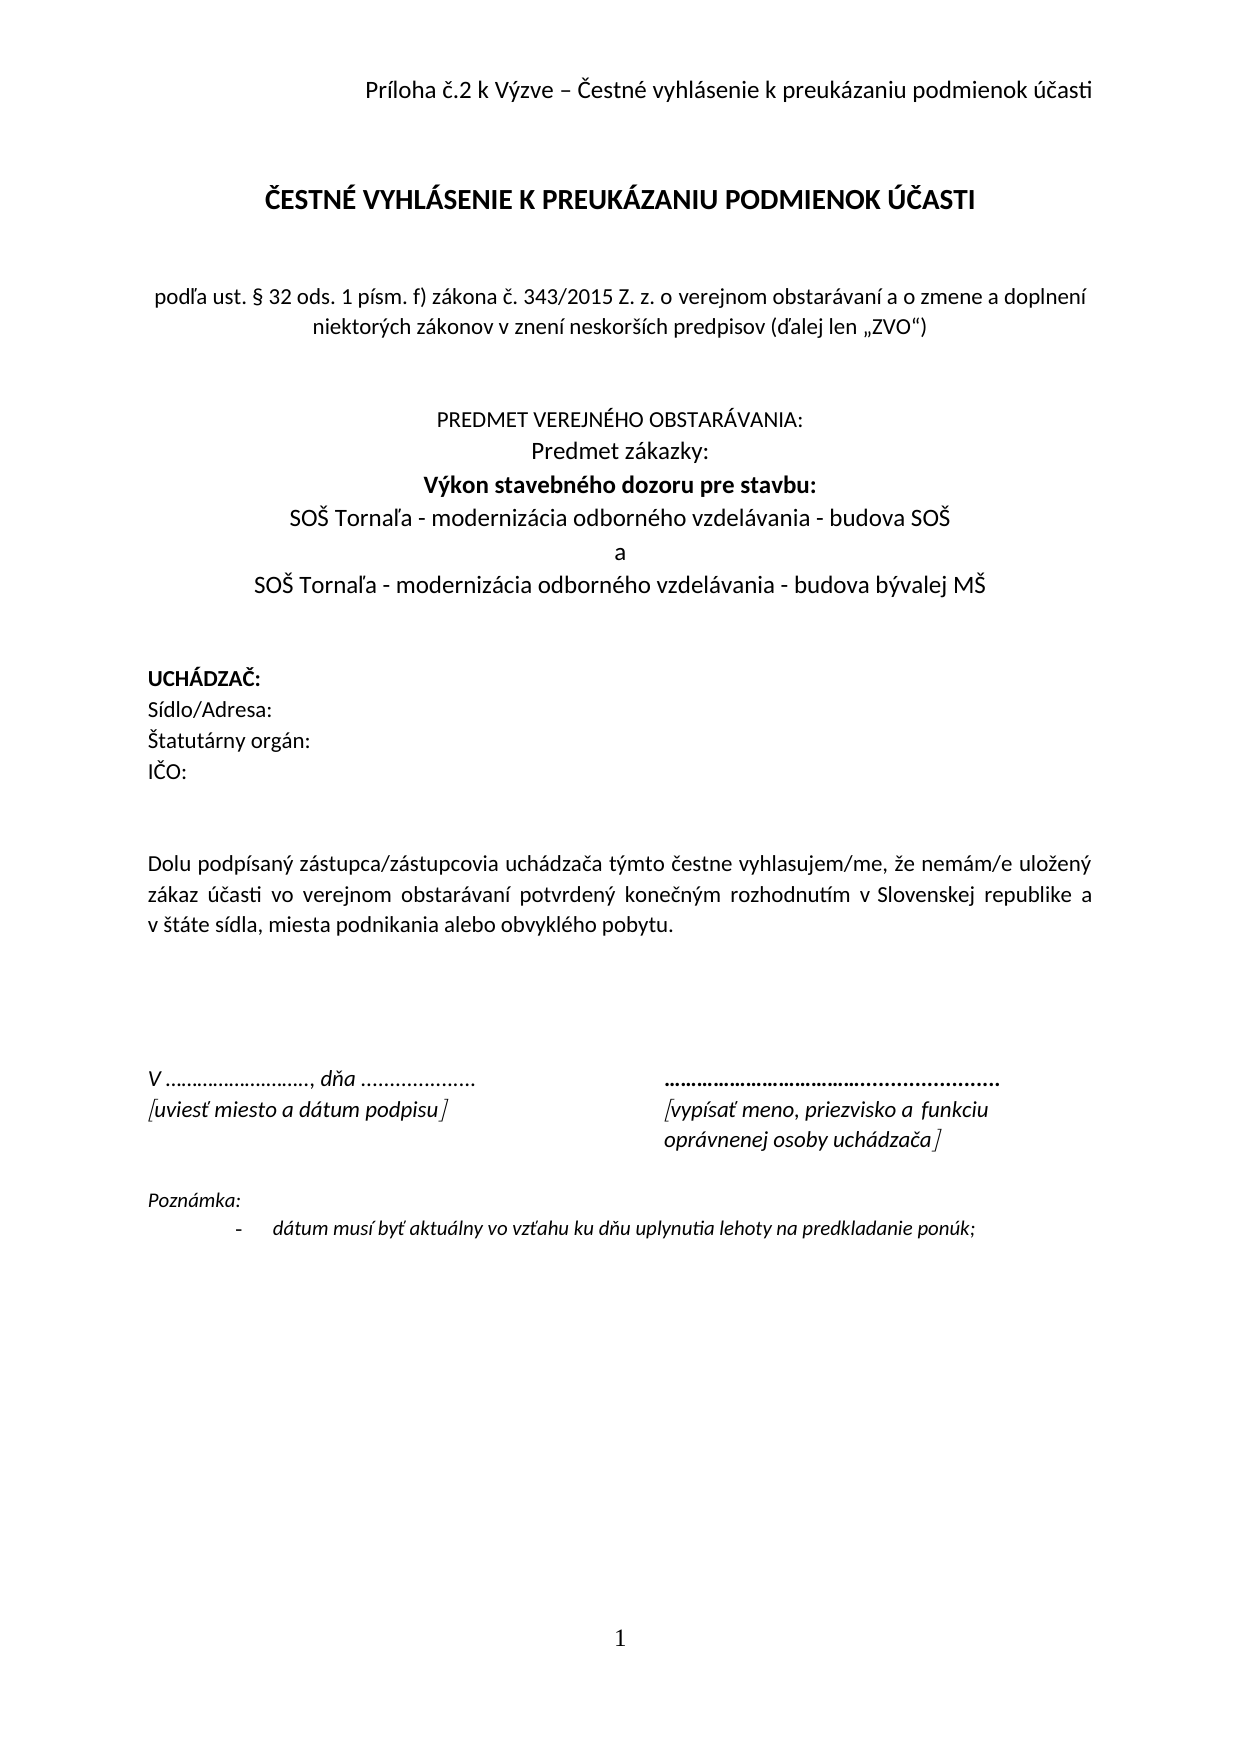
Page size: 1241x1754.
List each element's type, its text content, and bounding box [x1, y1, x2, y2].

text oprávnenej osoby uchádzača [590, 1126, 1093, 1153]
text SOŠ Tornaľa - modernizácia odborného vzdelávania - budova SOŠ [148, 502, 1093, 533]
text Výkon stavebného dozoru pre stavbu: [148, 469, 1093, 499]
text Predmet zákazky: [148, 435, 1093, 466]
text a [148, 536, 1093, 567]
text Sídlo/Adresa: [148, 695, 1093, 723]
text podľa ust. § 32 ods. 1 písm. f) zákona č. 343/2015 Z. z. o verejnom obstarávaní a o zmene a doplnení niektorých zákonov v znení neskorších predpisov (ďalej len „ZVO“) [148, 282, 1093, 341]
text V ……………….…….., dňa .................... ………………………………....................... [148, 1064, 1093, 1092]
text UCHÁDZAČ: [148, 664, 1093, 693]
text Poznámka: [148, 1187, 1018, 1212]
list dátum musí byť aktuálny vo vzťahu ku dňu uplynutia lehoty na predkladanie ponúk; [235, 1215, 1093, 1240]
text SOŠ Tornaľa - modernizácia odborného vzdelávania - budova bývalej MŠ [148, 569, 1093, 600]
text IČO: [148, 757, 1093, 785]
text ČESTNÉ VYHLÁSENIE K PREUKÁZANIU PODMIENOK ÚČASTI [148, 181, 1093, 217]
text Štatutárny orgán: [148, 726, 1093, 754]
text uviesť miesto a dátum podpisu vypísať meno, priezvisko a funkciu [148, 1095, 1093, 1123]
text predmet VEREJNÉHO OBSTARÁVANIA: [148, 405, 1093, 433]
text Dolu podpísaný zástupca/zástupcovia uchádzača týmto čestne vyhlasujem/me, že nemám/e uložený zákaz účasti vo verejnom obstarávaní potvrdený konečným rozhodnutím v Slovenskej republike a v štáte sídla, miesta podnikania alebo obvyklého pobytu. [148, 849, 1093, 938]
